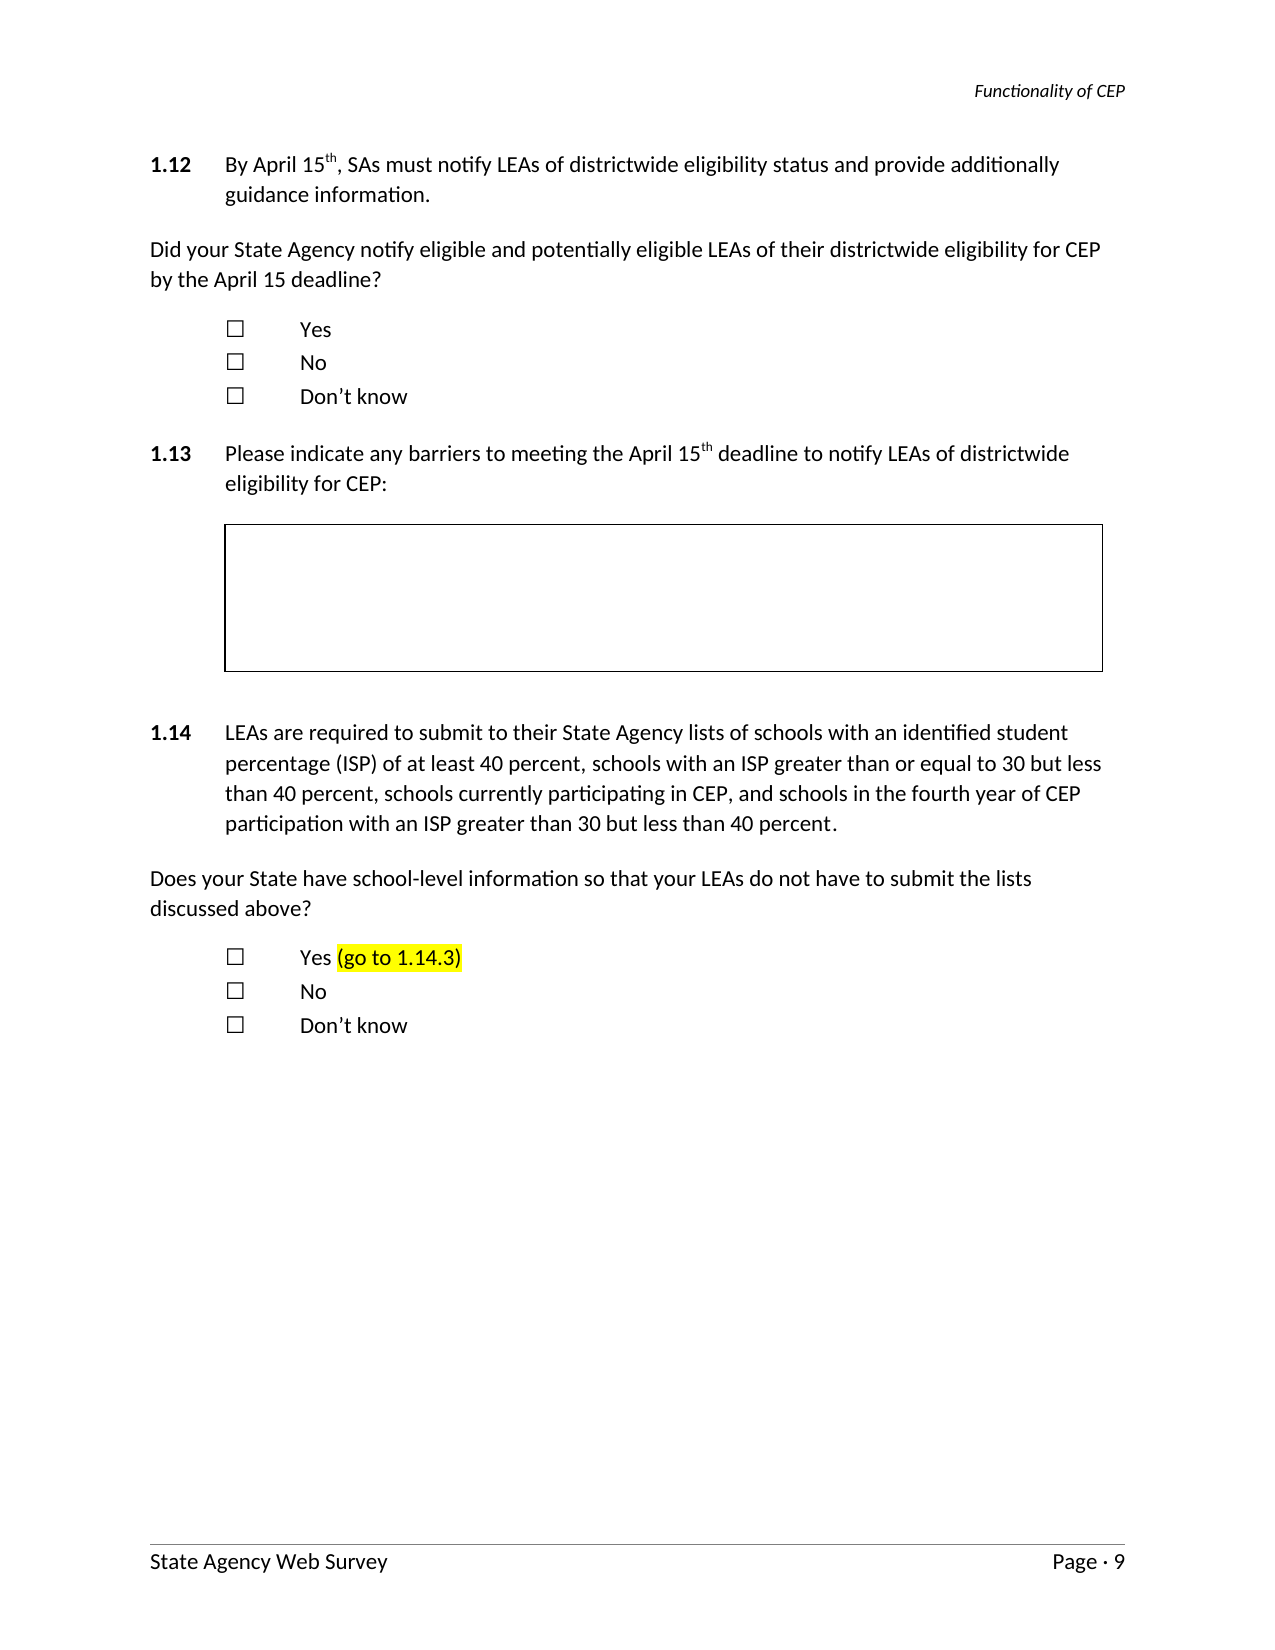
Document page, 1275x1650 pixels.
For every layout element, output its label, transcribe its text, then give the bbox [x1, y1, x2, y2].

text Yes (go to 1.14.3) [225, 941, 1125, 973]
text Yes [225, 312, 1125, 344]
subtitle LEAs are required to submit to their State Agency lists of schools with an identified student percentage (ISP) of at least 40 percent, schools with an ISP greater than or equal to 30 but less than 40 percent, schools currently participating in CEP, and schools in the fourth year of CEP participation with an ISP greater than 30 but less than 40 percent. [150, 718, 1125, 837]
text No [225, 346, 1125, 377]
text Did your State Agency notify eligible and potentially eligible LEAs of their districtwide eligibility for CEP by the April 15 deadline? [150, 235, 1125, 294]
table_header [226, 525, 1102, 671]
text Does your State have school-level information so that your LEAs do not have to submit the lists discussed above? [150, 864, 1125, 922]
text Don’t know [225, 380, 1125, 411]
subtitle By April 15th, SAs must notify LEAs of districtwide eligibility status and provide additionally guidance information. [150, 150, 1125, 208]
text No [225, 975, 1125, 1006]
text Don’t know [225, 1009, 1125, 1040]
subtitle Please indicate any barriers to meeting the April 15th deadline to notify LEAs of districtwide eligibility for CEP: [150, 439, 1125, 497]
